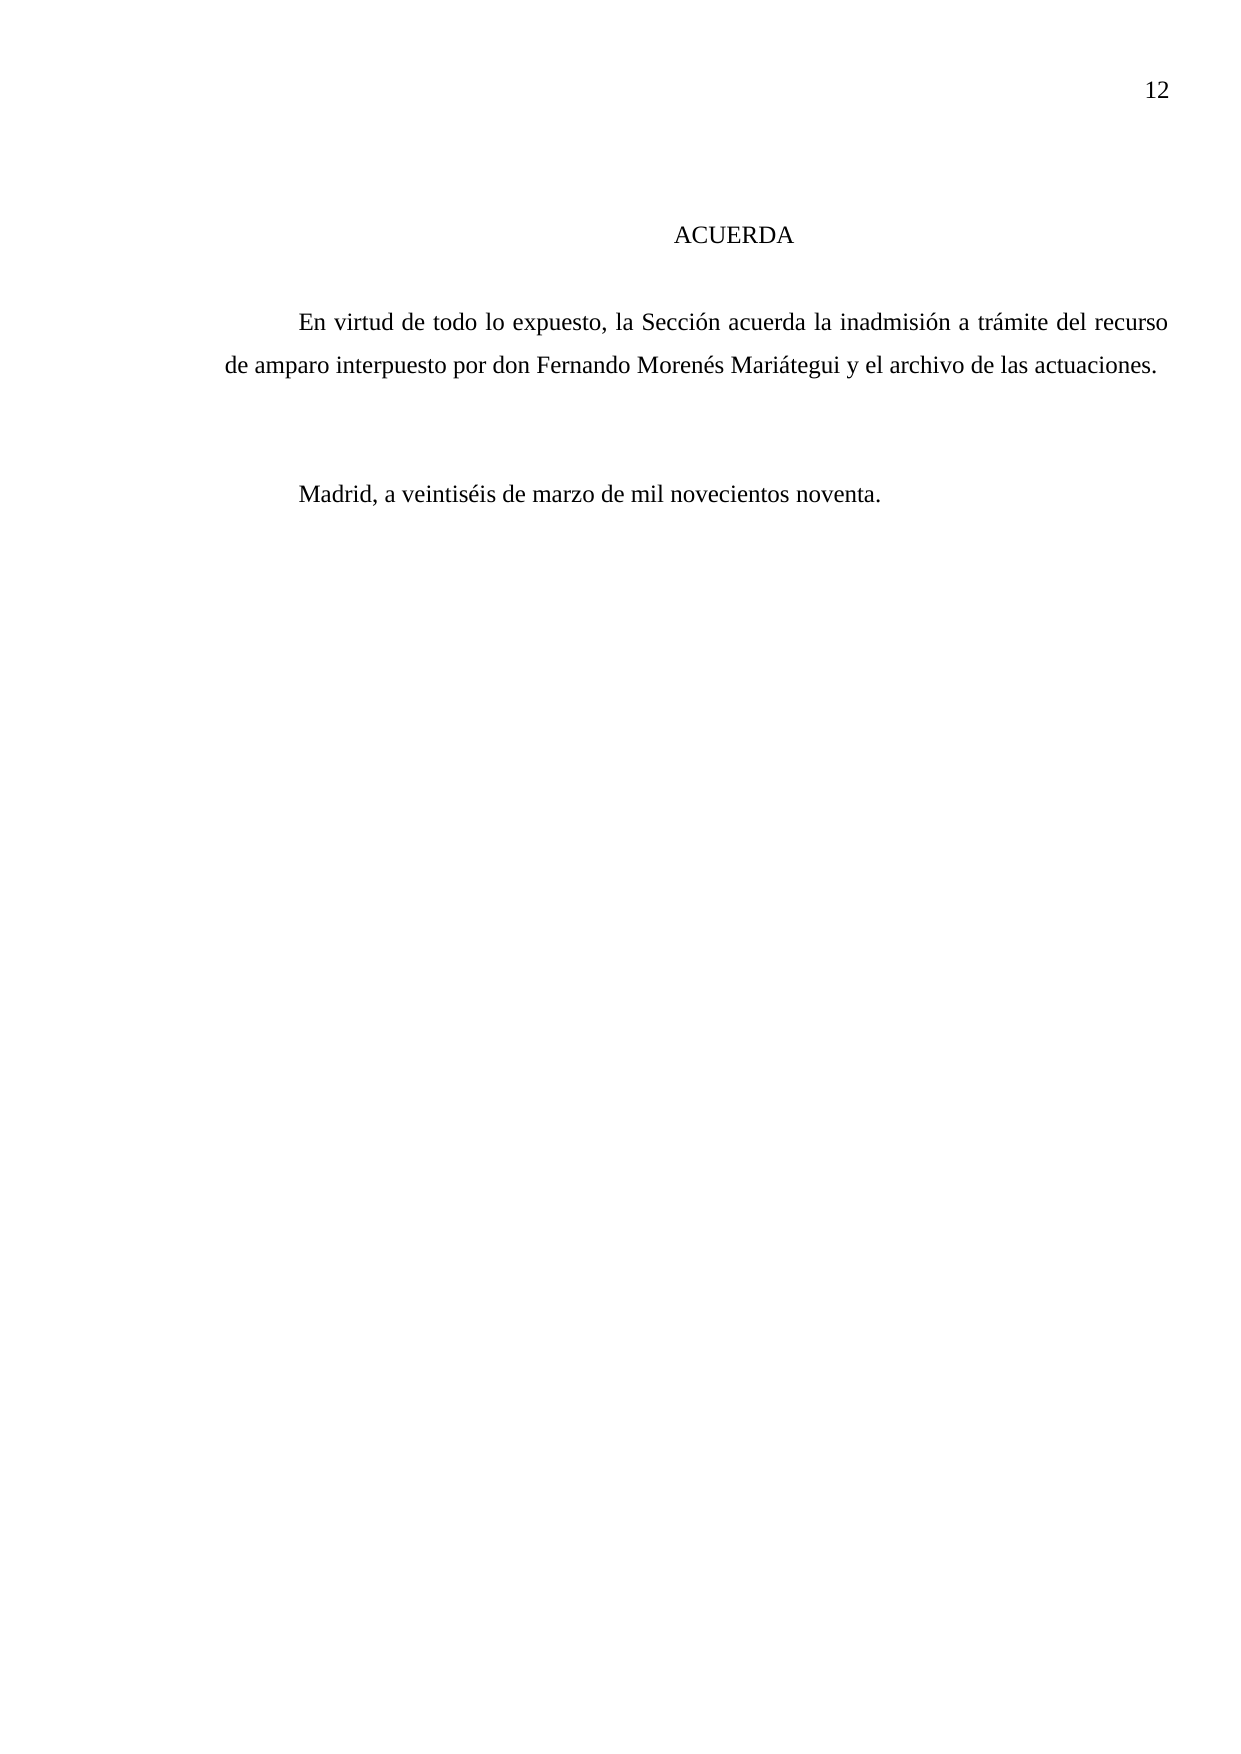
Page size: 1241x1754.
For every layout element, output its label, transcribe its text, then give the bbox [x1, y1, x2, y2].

text En virtud de todo lo expuesto, la Sección acuerda la inadmisión a trámite del recurso de amparo interpuesto por don Fernando Morenés Mariátegui y el archivo de las actuaciones. [224, 307, 1169, 378]
text ACUERDA [224, 220, 1169, 249]
text Madrid, a veintiséis de marzo de mil novecientos noventa. [224, 479, 1169, 508]
